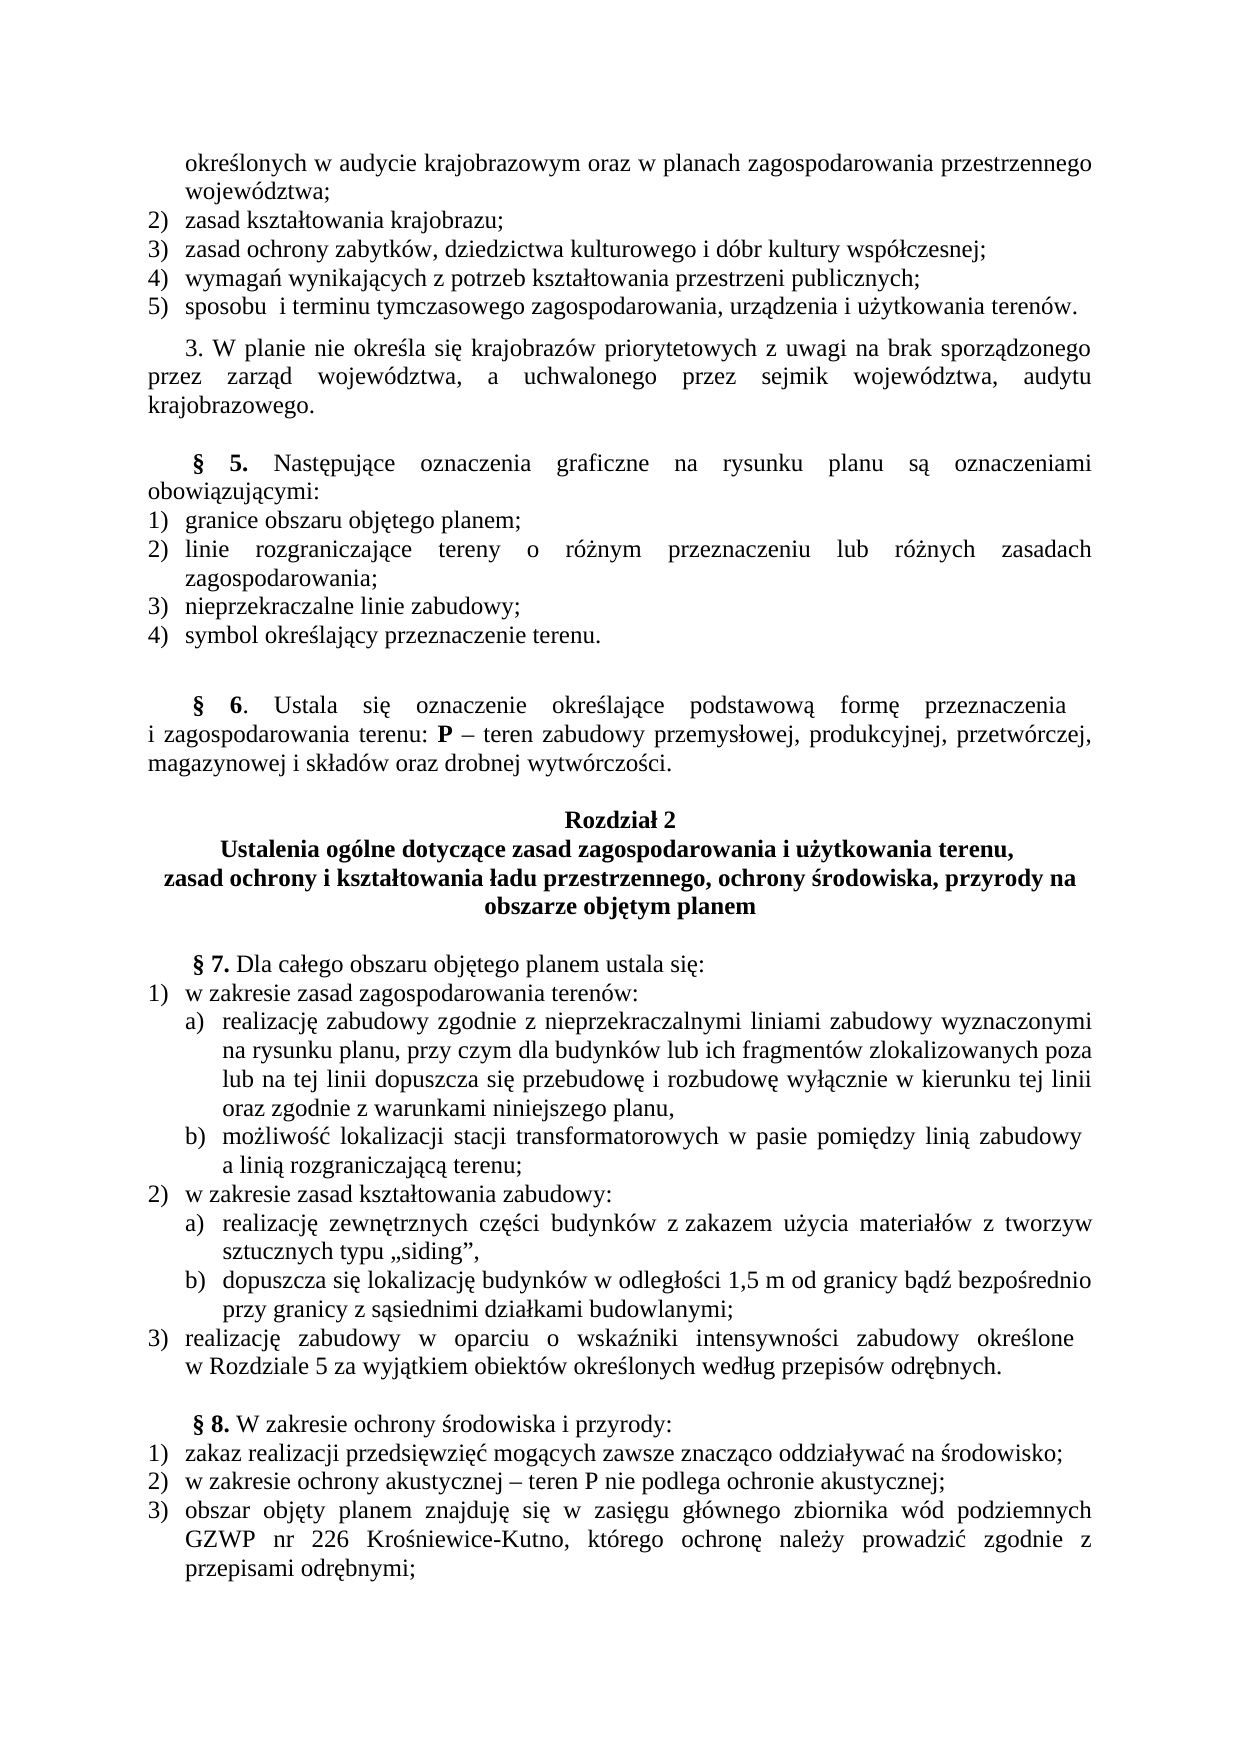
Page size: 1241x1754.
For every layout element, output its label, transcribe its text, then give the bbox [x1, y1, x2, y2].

list realizację zabudowy w oparciu o wskaźniki intensywności zabudowy określone w Rozdziale 5 za wyjątkiem obiektów określonych według przepisów odrębnych. [148, 1323, 1093, 1380]
list linie rozgraniczające tereny o różnym przeznaczeniu lub różnych zasadach zagospodarowania; [148, 534, 1093, 591]
text 3. W planie nie określa się krajobrazów priorytetowych z uwagi na brak sporządzonego przez zarząd województwa, a uchwalonego przez sejmik województwa, audytu krajobrazowego. [148, 333, 1093, 419]
list w zakresie ochrony akustycznej – teren P nie podlega ochronie akustycznej; [148, 1466, 1093, 1495]
list realizację zewnętrznych części budynków z zakazem użycia materiałów z tworzyw sztucznych typu „siding”, [185, 1208, 1093, 1265]
text § 5. Następujące oznaczenia graficzne na rysunku planu są oznaczeniami obowiązującymi: [148, 448, 1093, 505]
text § 6. Ustala się oznaczenie określające podstawową formę przeznaczenia i zagospodarowania terenu: P – teren zabudowy przemysłowej, produkcyjnej, przetwórczej, magazynowej i składów oraz drobnej wytwórczości. [148, 690, 1093, 776]
list możliwość lokalizacji stacji transformatorowych w pasie pomiędzy linią zabudowy a linią rozgraniczającą terenu; [185, 1121, 1093, 1179]
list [148, 148, 1093, 205]
list nieprzekraczalne linie zabudowy; [148, 591, 1093, 620]
subtitle Rozdział 2 [148, 805, 1093, 834]
list symbol określający przeznaczenie terenu. [148, 620, 1093, 649]
subtitle Ustalenia ogólne dotyczące zasad zagospodarowania i użytkowania terenu, zasad ochrony i kształtowania ładu przestrzennego, ochrony środowiska, przyrody na obszarze objętym planem [148, 834, 1093, 920]
list w zakresie zasad zagospodarowania terenów: [148, 978, 1093, 1006]
text § 7. Dla całego obszaru objętego planem ustala się: [148, 949, 1093, 978]
list zakaz realizacji przedsięwzięć mogących zawsze znacząco oddziaływać na środowisko; [148, 1438, 1093, 1466]
list dopuszcza się lokalizację budynków w odległości 1,5 m od granicy bądź bezpośrednio przy granicy z sąsiednimi działkami budowlanymi; [185, 1265, 1093, 1323]
list obszar objęty planem znajduję się w zasięgu głównego zbiornika wód podziemnych GZWP nr 226 Krośniewice-Kutno, którego ochronę należy prowadzić zgodnie z przepisami odrębnymi; [148, 1495, 1093, 1581]
list w zakresie zasad kształtowania zabudowy: [148, 1179, 1093, 1208]
list zasad kształtowania krajobrazu; [148, 205, 1093, 234]
list granice obszaru objętego planem; [148, 505, 1093, 534]
text § 8. W zakresie ochrony środowiska i przyrody: [148, 1409, 1093, 1438]
list realizację zabudowy zgodnie z nieprzekraczalnymi liniami zabudowy wyznaczonymi na rysunku planu, przy czym dla budynków lub ich fragmentów zlokalizowanych poza lub na tej linii dopuszcza się przebudowę i rozbudowę wyłącznie w kierunku tej linii oraz zgodnie z warunkami niniejszego planu, [185, 1006, 1093, 1121]
list wymagań wynikających z potrzeb kształtowania przestrzeni publicznych; [148, 263, 1093, 291]
list sposobu i terminu tymczasowego zagospodarowania, urządzenia i użytkowania terenów. [148, 291, 1093, 320]
list zasad ochrony zabytków, dziedzictwa kulturowego i dóbr kultury współczesnej; [148, 234, 1093, 263]
